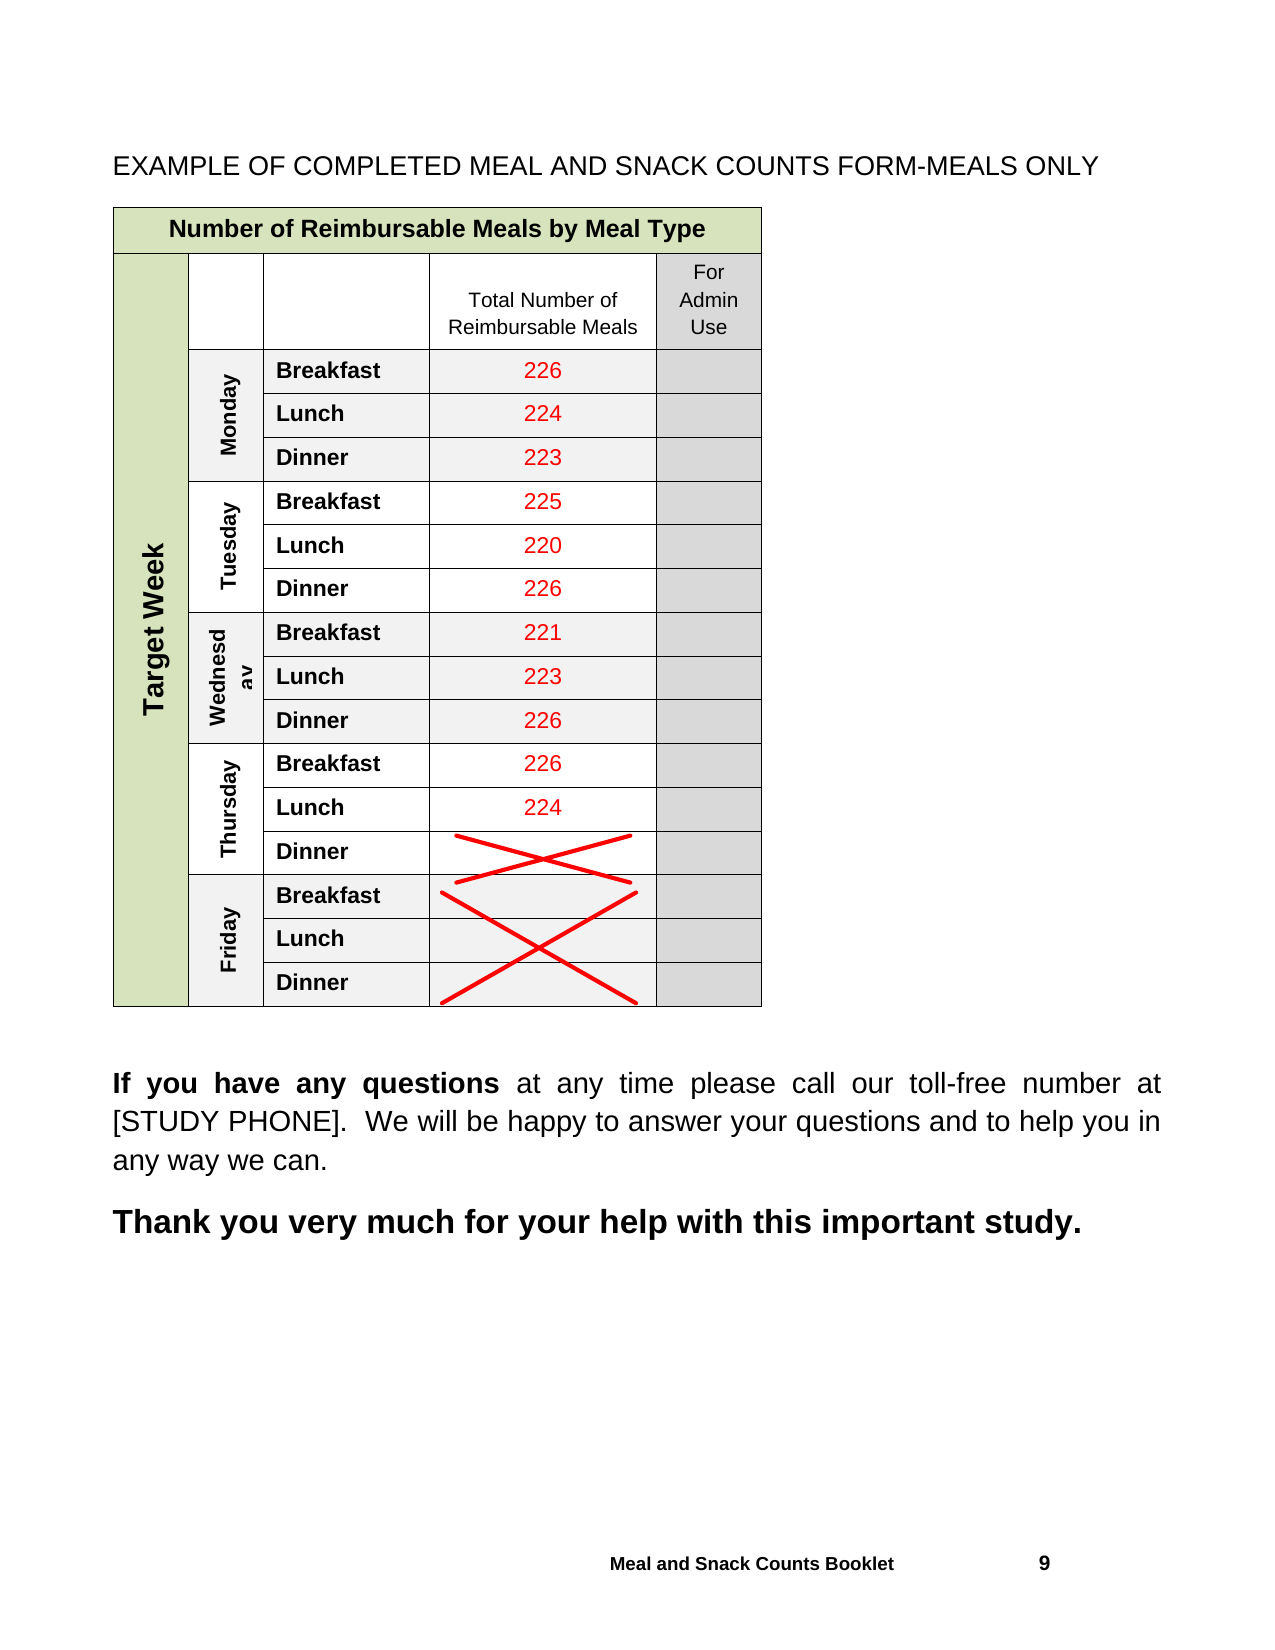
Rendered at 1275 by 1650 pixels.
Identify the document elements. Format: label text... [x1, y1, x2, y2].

table_cell [657, 832, 761, 874]
table_cell Total Number of Reimbursable Meals [430, 254, 656, 349]
table_cell Monday [189, 350, 263, 481]
table_cell 224 [430, 394, 656, 437]
table_cell Lunch [264, 525, 429, 568]
table_cell 226 [430, 700, 656, 743]
table_cell [657, 700, 761, 743]
table_cell Breakfast [264, 482, 429, 524]
table_header Number of Reimbursable Meals by Meal Type [114, 208, 761, 253]
table_cell Lunch [264, 394, 429, 437]
table_cell Friday [189, 875, 263, 1006]
table_cell [430, 963, 506, 1006]
text Thank you very much for your help with this important study. [112, 1202, 1162, 1241]
table_cell [430, 919, 533, 962]
table_cell [264, 254, 429, 349]
table_cell [545, 919, 656, 962]
table_cell [521, 951, 557, 962]
table_cell [572, 963, 656, 1006]
table_cell Tuesday [189, 482, 263, 612]
table_cell Lunch [264, 657, 429, 699]
table_cell [657, 788, 761, 831]
table_cell [657, 919, 761, 962]
table_cell [444, 963, 634, 1006]
table_cell Lunch [264, 919, 429, 962]
table_cell Thursday [189, 744, 263, 874]
table_cell 224 [430, 788, 656, 831]
table_cell [657, 657, 761, 699]
table_cell [657, 963, 761, 1006]
table_cell [657, 438, 761, 481]
table_cell [430, 832, 656, 874]
table_cell Dinner [264, 700, 429, 743]
table_cell 221 [430, 613, 656, 656]
table_cell For Admin Use [657, 254, 761, 349]
table_cell Breakfast [264, 875, 429, 918]
table_cell [657, 525, 761, 568]
table_cell 225 [430, 482, 656, 524]
table_cell Dinner [264, 569, 429, 612]
table_cell Dinner [264, 832, 429, 874]
table_cell Breakfast [264, 613, 429, 656]
table_cell [657, 394, 761, 437]
table_cell Wednesday [189, 613, 263, 743]
table_cell 223 [430, 657, 656, 699]
table_cell Target Week [114, 254, 188, 1006]
table_cell [657, 482, 761, 524]
text EXAMPLE OF COMPLETED MEAL AND SNACK COUNTS FORM-MEALS ONLY [112, 150, 1162, 181]
table_cell Lunch [264, 788, 429, 831]
table_cell 220 [430, 525, 656, 568]
table_cell Breakfast [264, 744, 429, 787]
table_cell 226 [430, 350, 656, 393]
table_cell Breakfast [264, 350, 429, 393]
table_cell [657, 613, 761, 656]
text If you have any questions at any time please call our toll-free number at [STUDY PHONE]. We will be happy to answer your questions and to help you in any way we can. [112, 1066, 1162, 1177]
table_cell [495, 919, 583, 944]
table_cell 223 [430, 438, 656, 481]
table_cell 226 [430, 569, 656, 612]
table_cell 226 [430, 744, 656, 787]
table_cell [657, 744, 761, 787]
table_cell [189, 254, 263, 349]
table_cell Dinner [264, 963, 429, 1006]
table_cell [430, 875, 656, 918]
table_cell [657, 875, 761, 918]
table_cell Dinner [264, 438, 429, 481]
table_cell [657, 569, 761, 612]
table_cell [657, 350, 761, 393]
